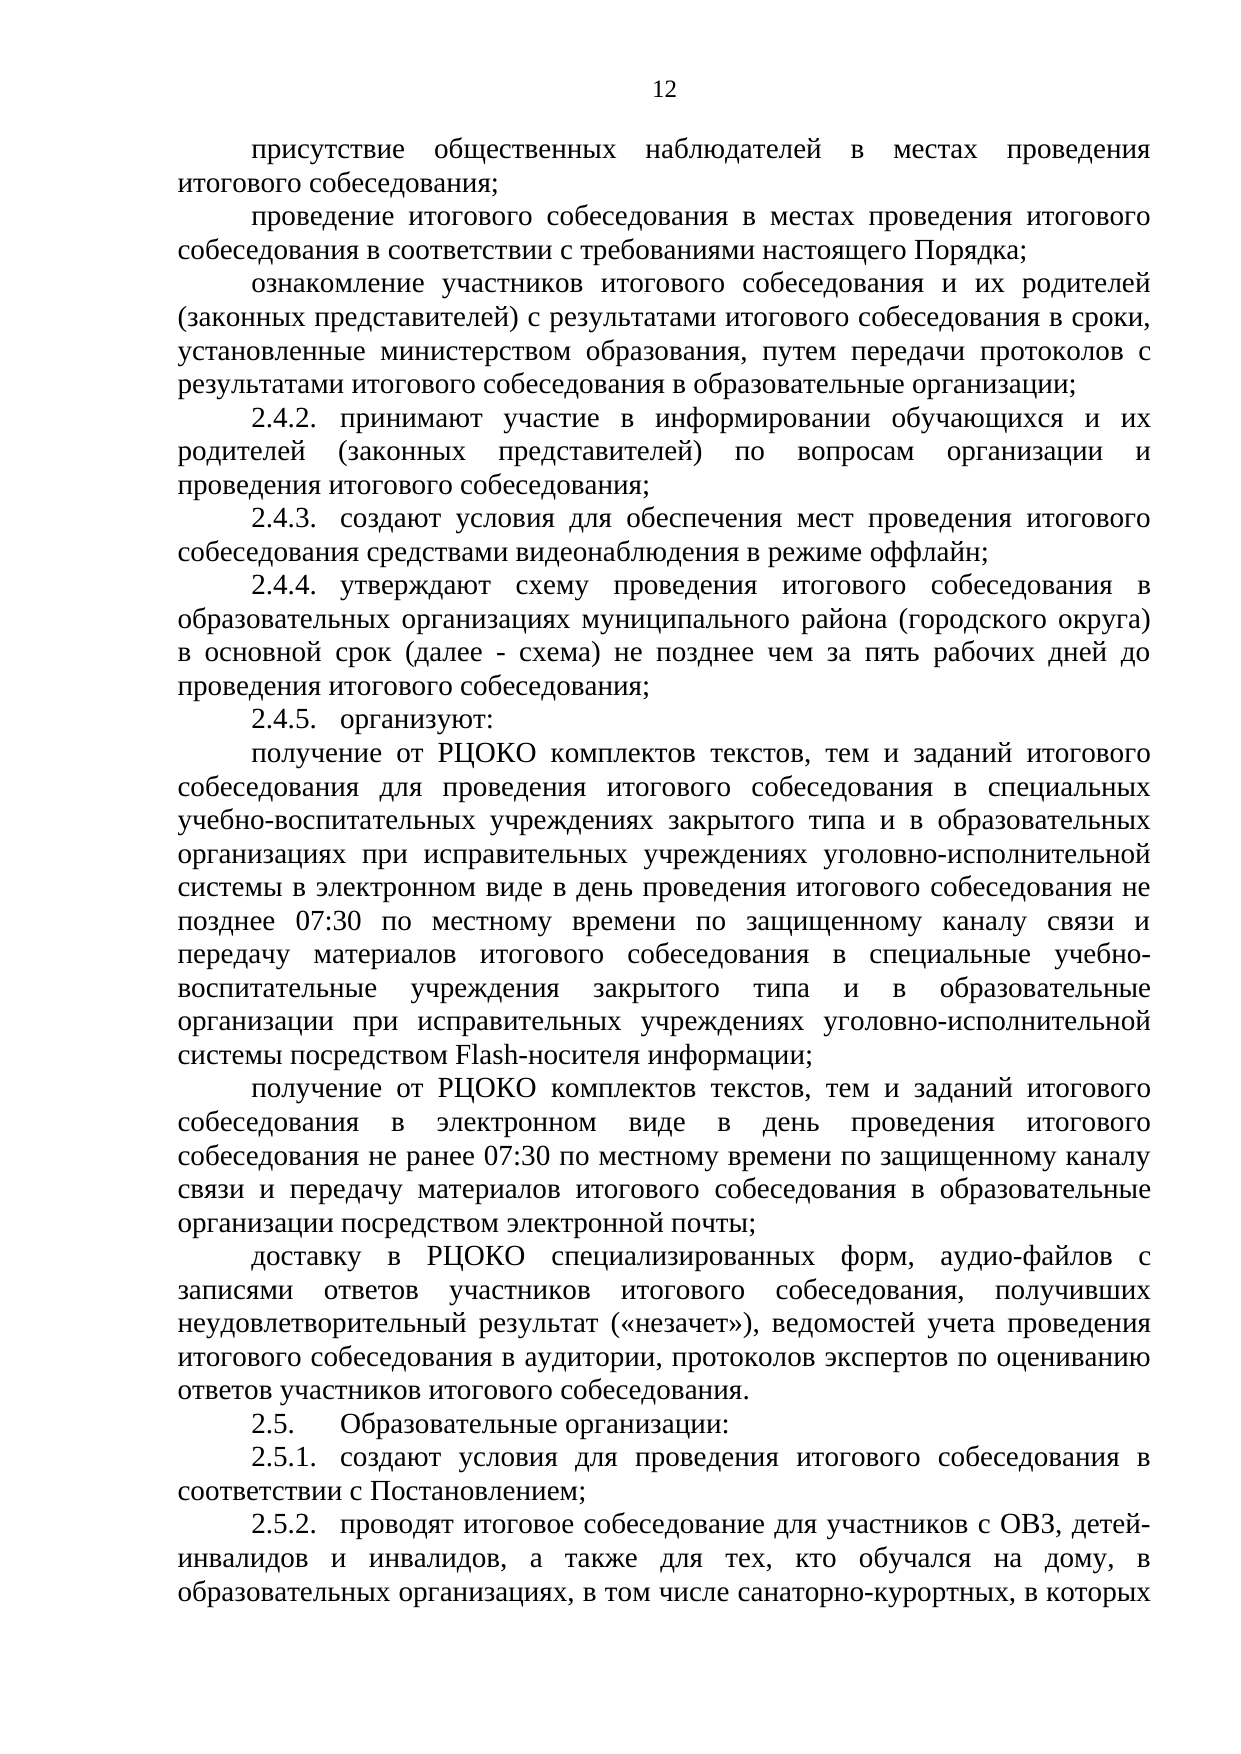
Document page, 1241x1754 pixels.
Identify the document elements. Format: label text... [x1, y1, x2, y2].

text 2.4.5. организуют: [177, 702, 1152, 735]
text проведение итогового собеседования в местах проведения итогового собеседования в соответствии с требованиями настоящего Порядка; [177, 198, 1152, 266]
text 2.4.2. принимают участие в информировании обучающихся и их родителей (законных представителей) по вопросам организации и проведения итогового собеседования; [177, 400, 1152, 500]
text доставку в РЦОКО специализированных форм, аудио-файлов с записями ответов участников итогового собеседования, получивших неудовлетворительный результат («незачет»), ведомостей учета проведения итогового собеседования в аудитории, протоколов экспертов по оцениванию ответов участников итогового собеседования. [177, 1238, 1152, 1406]
text 2.5.1. создают условия для проведения итогового собеседования в соответствии с Постановлением; [177, 1439, 1152, 1507]
text 2.5. Образовательные организации: [177, 1406, 1152, 1439]
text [177, 1507, 1152, 1607]
text 2.4.3. создают условия для обеспечения мест проведения итогового собеседования средствами видеонаблюдения в режиме оффлайн; [177, 500, 1152, 567]
list получение от РЦОКО комплектов текстов, тем и заданий итогового собеседования для проведения итогового собеседования в специальных учебно-воспитательных учреждениях закрытого типа и в образовательных организациях при исправительных учреждениях уголовно-исполнительной системы в электронном виде в день проведения итогового собеседования не позднее 07:30 по местному времени по защищенному каналу связи и передачу материалов итогового собеседования в специальные учебно-воспитательные учреждения закрытого типа и в образовательные организации при исправительных учреждениях уголовно-исполнительной системы посредством Flash-носителя информации; [177, 735, 1152, 1071]
text присутствие общественных наблюдателей в местах проведения итогового собеседования; [177, 131, 1152, 198]
text ознакомление участников итогового собеседования и их родителей (законных представителей) с результатами итогового собеседования в сроки, установленные министерством образования, путем передачи протоколов с результатами итогового собеседования в образовательные организации; [177, 266, 1152, 400]
text получение от РЦОКО комплектов текстов, тем и заданий итогового собеседования в электронном виде в день проведения итогового собеседования не ранее 07:30 по местному времени по защищенному каналу связи и передачу материалов итогового собеседования в образовательные организации посредством электронной почты; [177, 1071, 1152, 1238]
text 2.4.4. утверждают схему проведения итогового собеседования в образовательных организациях муниципального района (городского округа) в основной срок (далее - схема) не позднее чем за пять рабочих дней до проведения итогового собеседования; [177, 567, 1152, 702]
